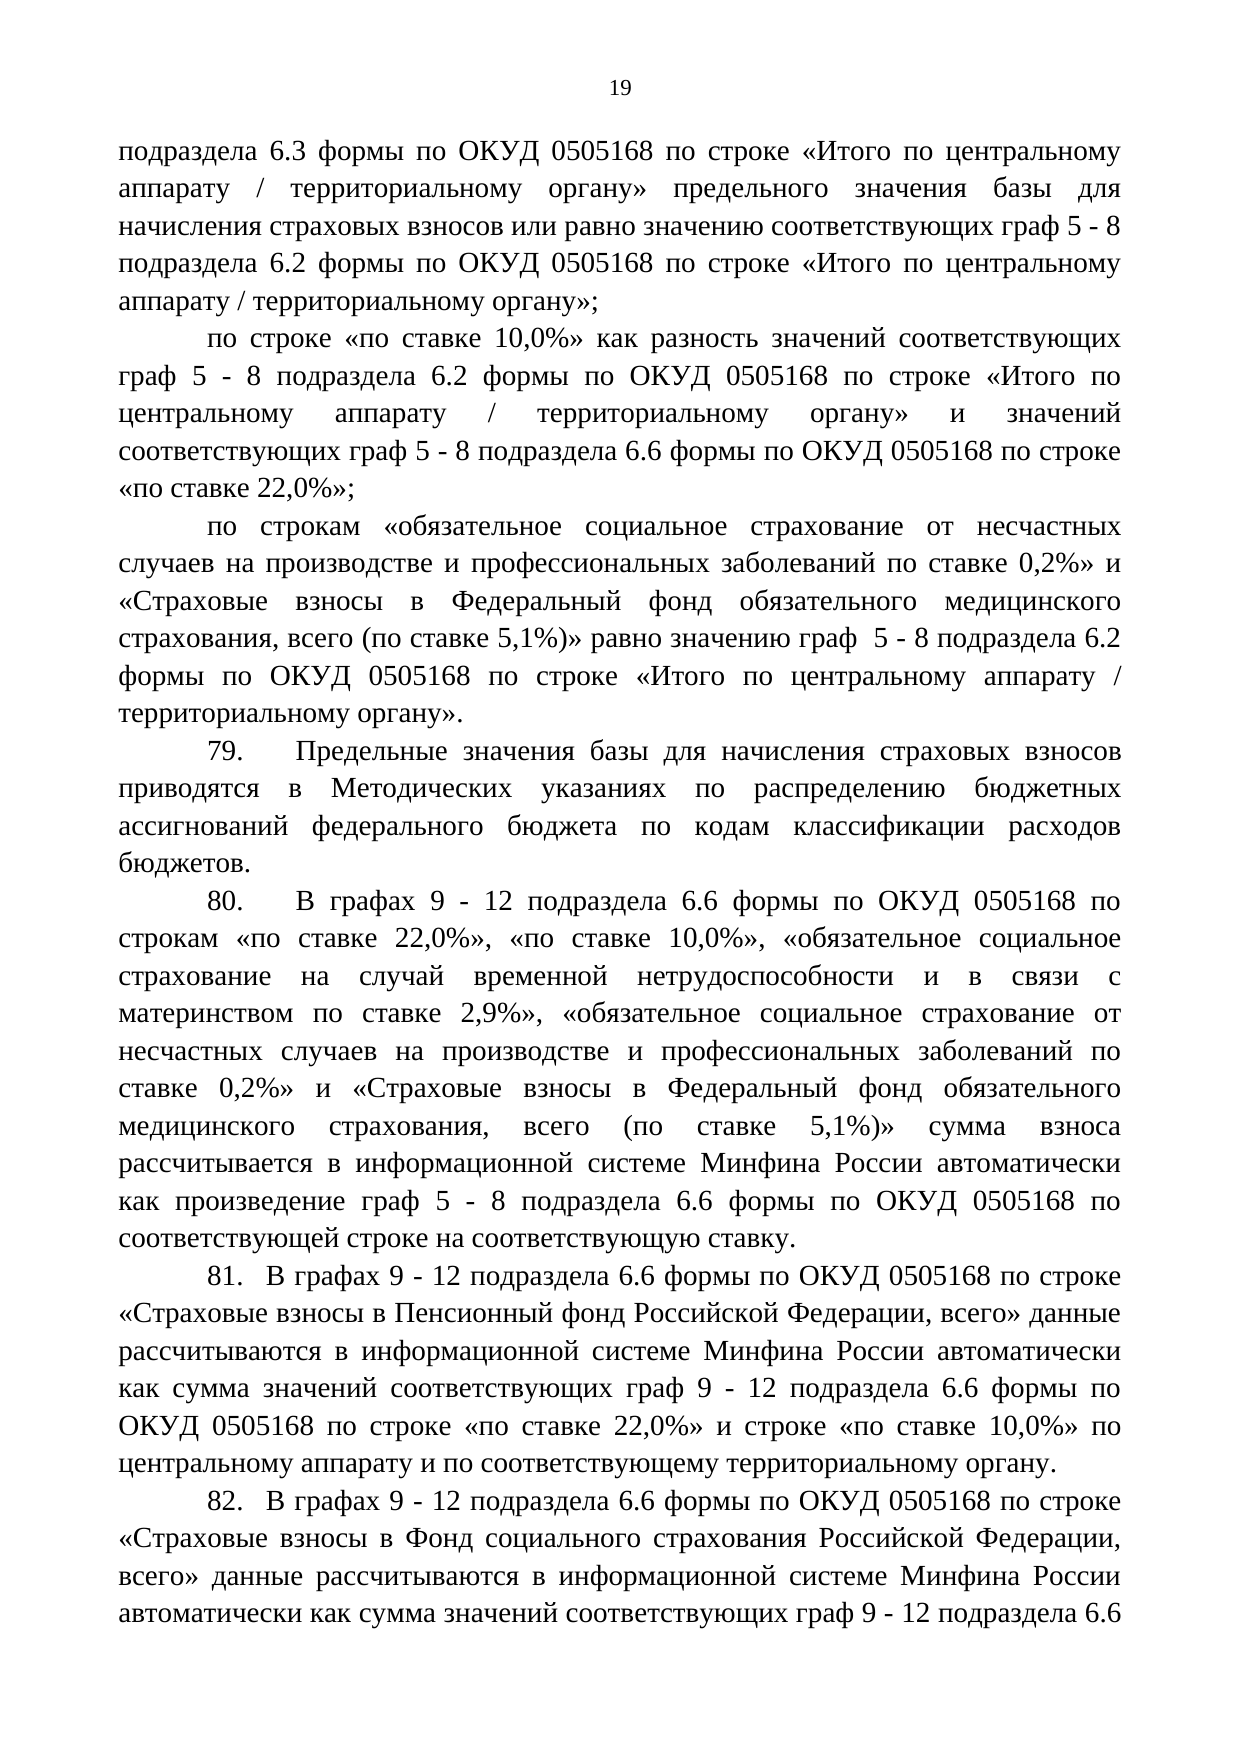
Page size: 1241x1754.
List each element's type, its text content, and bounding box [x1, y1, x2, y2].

text по строке «по ставке 10,0%» как разность значений соответствующих граф 5 - 8 подраздела 6.2 формы по ОКУД 0505168 по строке «Итого по центральному аппарату / территориальному органу» и значений соответствующих граф 5 - 8 подраздела 6.6 формы по ОКУД 0505168 по строке «по ставке 22,0%»; [118, 316, 1122, 504]
text по строкам «обязательное социальное страхование от несчастных случаев на производстве и профессиональных заболеваний по ставке 0,2%» и «Страховые взносы в Федеральный фонд обязательного медицинского страхования, всего (по ставке 5,1%)» равно значению граф 5 - 8 подраздела 6.2 формы по ОКУД 0505168 по строке «Итого по центральному аппарату / территориальному органу». [118, 504, 1122, 729]
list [118, 1479, 1122, 1629]
list В графах 9 - 12 подраздела 6.6 формы по ОКУД 0505168 по строке «Страховые взносы в Пенсионный фонд Российской Федерации, всего» данные рассчитываются в информационной системе Минфина России автоматически как сумма значений соответствующих граф 9 - 12 подраздела 6.6 формы по ОКУД 0505168 по строке «по ставке 22,0%» и строке «по ставке 10,0%» по центральному аппарату и по соответствующему территориальному органу. [118, 1254, 1122, 1479]
list В графах 9 - 12 подраздела 6.6 формы по ОКУД 0505168 по строкам «по ставке 22,0%», «по ставке 10,0%», «обязательное социальное страхование на случай временной нетрудоспособности и в связи с материнством по ставке 2,9%», «обязательное социальное страхование от несчастных случаев на производстве и профессиональных заболеваний по ставке 0,2%» и «Страховые взносы в Федеральный фонд обязательного медицинского страхования, всего (по ставке 5,1%)» сумма взноса рассчитывается в информационной системе Минфина России автоматически как произведение граф 5 - 8 подраздела 6.6 формы по ОКУД 0505168 по соответствующей строке на соответствующую ставку. [118, 879, 1122, 1254]
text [118, 129, 1122, 316]
list Предельные значения базы для начисления страховых взносов приводятся в Методических указаниях по распределению бюджетных ассигнований федерального бюджета по кодам классификации расходов бюджетов. [118, 729, 1122, 879]
